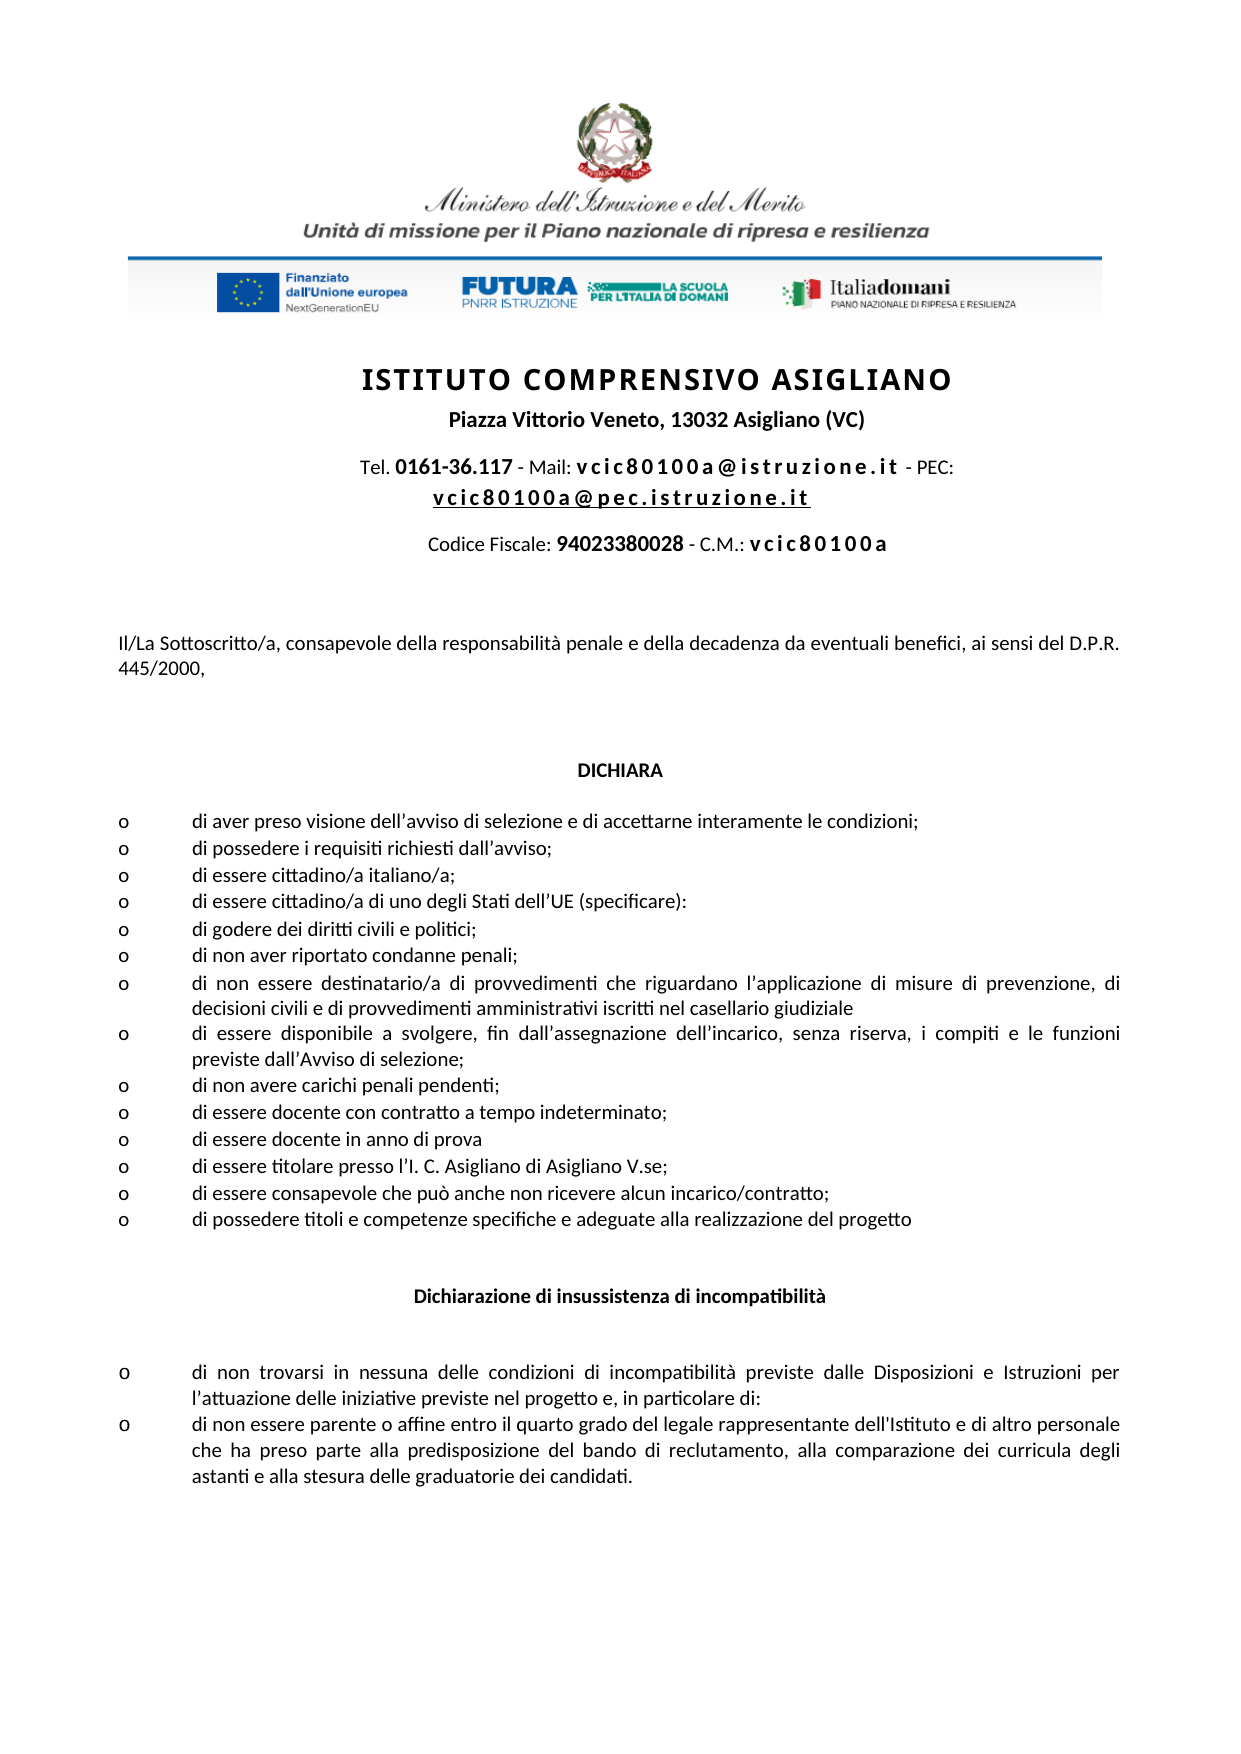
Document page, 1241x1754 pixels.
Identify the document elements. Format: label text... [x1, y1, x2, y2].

picture [118, 73, 1111, 335]
text o di essere cittadino/a di uno degli Stati dell’UE (specificare): [118, 889, 1122, 914]
text o di possedere titoli e competenze specifiche e adeguate alla realizzazione del progetto [118, 1207, 1122, 1232]
text Il/La Sottoscritto/a, consapevole della responsabilità penale e della decadenza da eventuali benefici, ai sensi del D.P.R. 445/2000, [118, 630, 1122, 681]
text o di non essere destinatario/a di provvedimenti che riguardano l’applicazione di misure di prevenzione, di decisioni civili e di provvedimenti amministrativi iscritti nel casellario giudiziale [118, 970, 1122, 1021]
text o di non avere carichi penali pendenti; [118, 1073, 1122, 1098]
text o di essere docente con contratto a tempo indeterminato; [118, 1099, 1122, 1125]
text Dichiarazione di insussistenza di incompatibilità [118, 1283, 1122, 1308]
text o di godere dei diritti civili e politici; [118, 916, 1122, 941]
text o di essere titolare presso l’I. C. Asigliano di Asigliano V.se; [118, 1153, 1122, 1178]
text o di non essere parente o affine entro il quarto grado del legale rappresentante dell'Istituto e di altro personale che ha preso parte alla predisposizione del bando di reclutamento, alla comparazione dei curricula degli astanti e alla stesura delle graduatorie dei candidati. [118, 1411, 1122, 1488]
text o di aver preso visione dell’avviso di selezione e di accettarne interamente le condizioni; [118, 808, 1122, 833]
text o di essere consapevole che può anche non ricevere alcun incarico/contratto; [118, 1180, 1122, 1205]
text o di essere cittadino/a italiano/a; [118, 862, 1122, 887]
text o di essere docente in anno di prova [118, 1126, 1122, 1152]
text o di essere disponibile a svolgere, fin dall’assegnazione dell’incarico, senza riserva, i compiti e le funzioni previste dall’Avviso di selezione; [118, 1021, 1122, 1071]
text o di possedere i requisiti richiesti dall’avviso; [118, 835, 1122, 860]
text DICHIARA [118, 757, 1122, 782]
text o di non trovarsi in nessuna delle condizioni di incompatibilità previste dalle Disposizioni e Istruzioni per l’attuazione delle iniziative previste nel progetto e, in particolare di: [118, 1359, 1122, 1411]
text o di non aver riportato condanne penali; [118, 943, 1122, 968]
